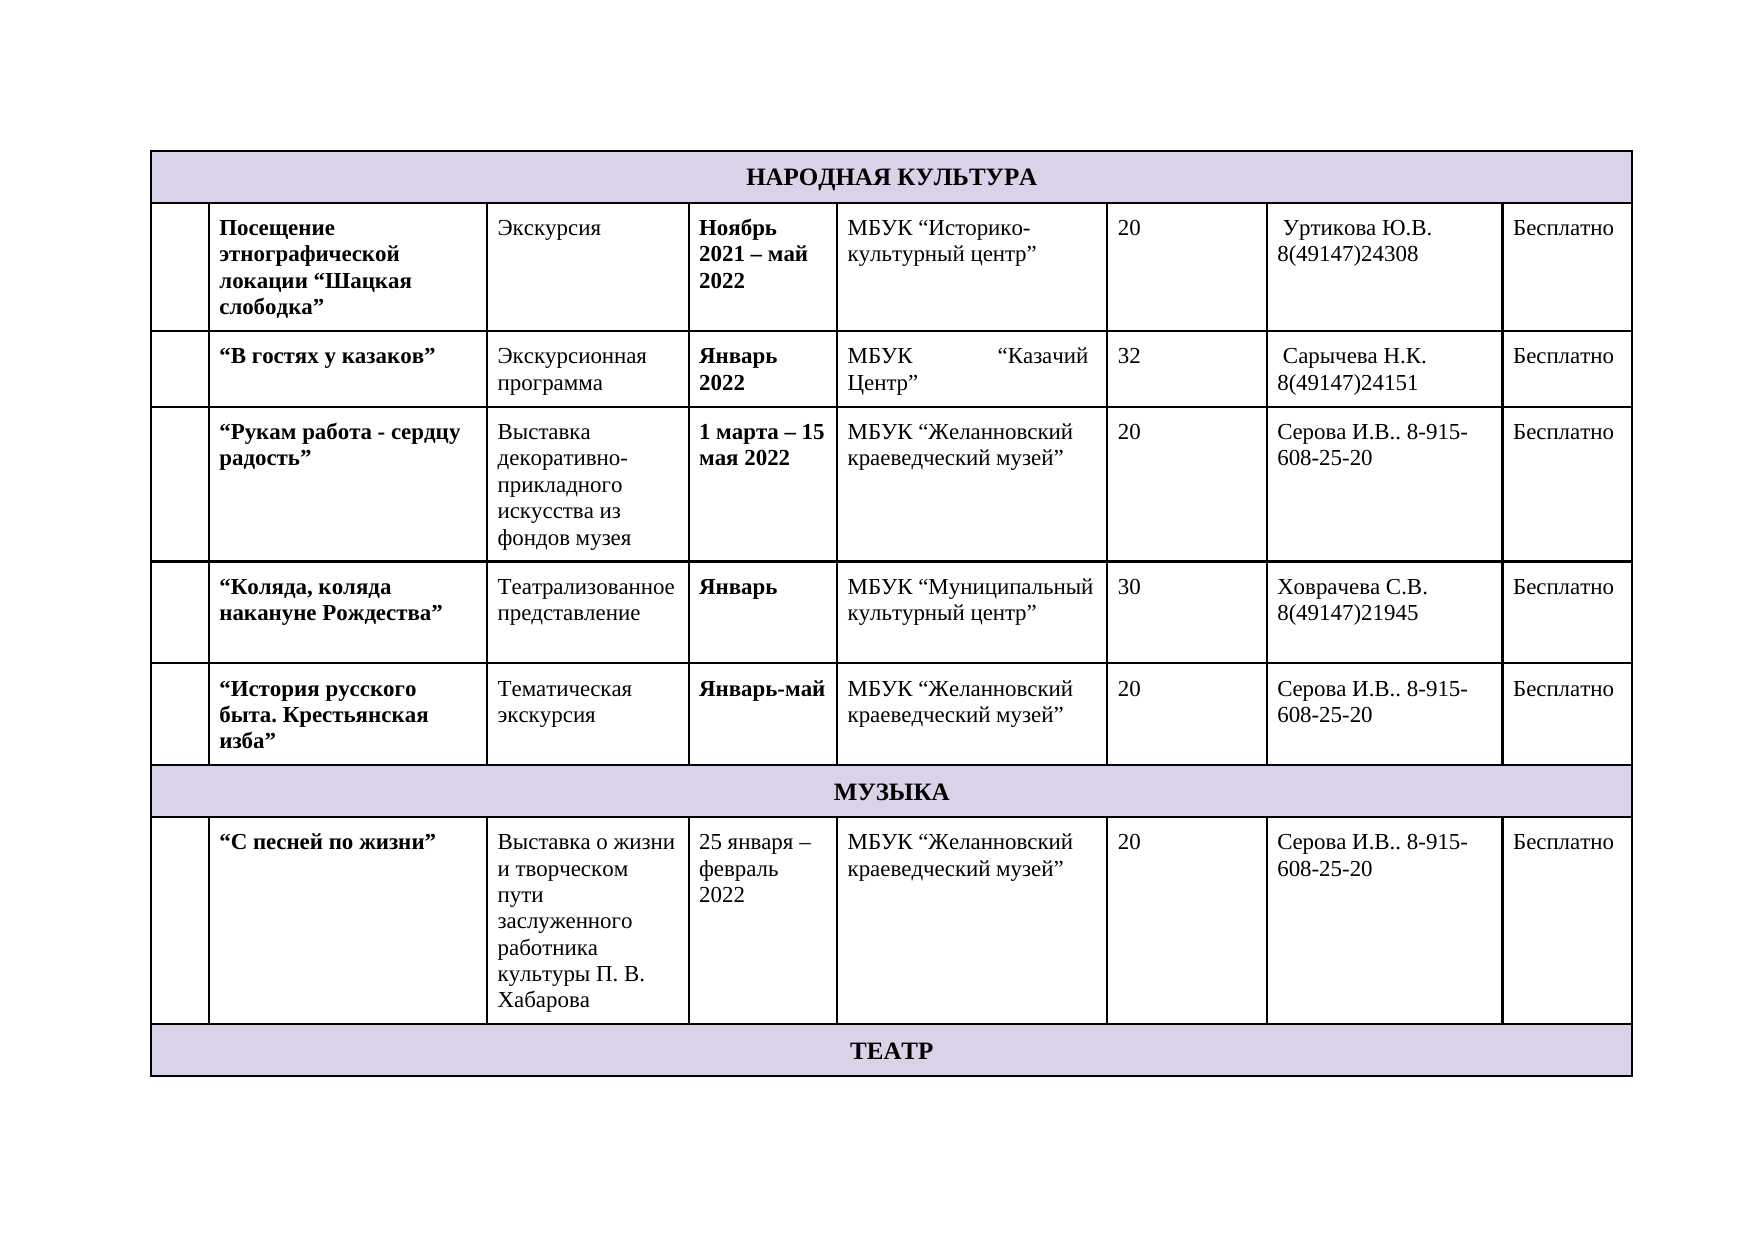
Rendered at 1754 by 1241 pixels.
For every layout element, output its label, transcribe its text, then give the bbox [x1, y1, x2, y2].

table_cell Бесплатно [1504, 408, 1631, 560]
table_cell НАРОДНАЯ КУЛЬТУРА [152, 152, 1631, 202]
table_cell 20 [1108, 818, 1266, 1023]
table_cell [152, 818, 208, 1023]
table_cell МБУК “Историко-культурный центр” [838, 204, 1106, 330]
table_cell Театрализованное представление [488, 563, 688, 662]
table_cell Экскурсия [488, 204, 688, 330]
table_cell Серова И.В.. 8-915-608-25-20 [1268, 408, 1501, 560]
table_cell Бесплатно [1504, 204, 1631, 330]
table_cell Сарычева Н.К. 8(49147)24151 [1268, 332, 1501, 406]
table_cell Январь [690, 563, 836, 662]
table_cell 1 марта – 15 мая 2022 [690, 408, 836, 560]
table_cell 20 [1108, 408, 1266, 560]
table_cell МУЗЫКА [152, 766, 1631, 816]
table_cell Серова И.В.. 8-915-608-25-20 [1268, 818, 1501, 1023]
table_cell [152, 204, 208, 330]
table_cell Бесплатно [1504, 332, 1631, 406]
table_cell Бесплатно [1504, 563, 1631, 662]
table_cell Тематическая экскурсия [488, 664, 688, 764]
table_cell Серова И.В.. 8-915-608-25-20 [1268, 664, 1501, 764]
table_cell Посещение этнографической локации “Шацкая слободка” [210, 204, 486, 330]
table_cell [152, 664, 208, 764]
table_cell [152, 408, 208, 560]
table_cell “В гостях у казаков” [210, 332, 486, 406]
table_cell Бесплатно [1504, 818, 1631, 1023]
table_cell МБУК “Муниципальный культурный центр” [838, 563, 1106, 662]
table_cell Уртикова Ю.В. 8(49147)24308 [1268, 204, 1501, 330]
table_cell Экскурсионная программа [488, 332, 688, 406]
table_cell МБУК “Казачий Центр” [838, 332, 1106, 406]
table_cell МБУК “Желанновский краеведческий музей” [838, 818, 1106, 1023]
table_cell Ховрачева С.В. 8(49147)21945 [1268, 563, 1501, 662]
table_cell МБУК “Желанновский краеведческий музей” [838, 664, 1106, 764]
table_cell ТЕАТР [152, 1025, 1631, 1075]
table_cell 30 [1108, 563, 1266, 662]
table_cell Выставка декоративно-прикладного искусства из фондов музея [488, 408, 688, 560]
table_cell “Рукам работа - сердцу радость” [210, 408, 486, 560]
table_cell “С песней по жизни” [210, 818, 486, 1023]
table_cell Бесплатно [1504, 664, 1631, 764]
table_cell 32 [1108, 332, 1266, 406]
table_cell [152, 563, 208, 662]
table_cell 20 [1108, 664, 1266, 764]
table_cell Январь 2022 [690, 332, 836, 406]
table_cell Январь-май [690, 664, 836, 764]
table_cell Выставка о жизни и творческом пути заслуженного работника культуры П. В. Хабарова [488, 818, 688, 1023]
table_cell [152, 332, 208, 406]
table_cell МБУК “Желанновский краеведческий музей” [838, 408, 1106, 560]
table_cell Ноябрь 2021 – май 2022 [690, 204, 836, 330]
table_cell 20 [1108, 204, 1266, 330]
table_cell “Коляда, коляда накануне Рождества” [210, 563, 486, 662]
table_cell “История русского быта. Крестьянская изба” [210, 664, 486, 764]
table_cell 25 января – февраль 2022 [690, 818, 836, 1023]
